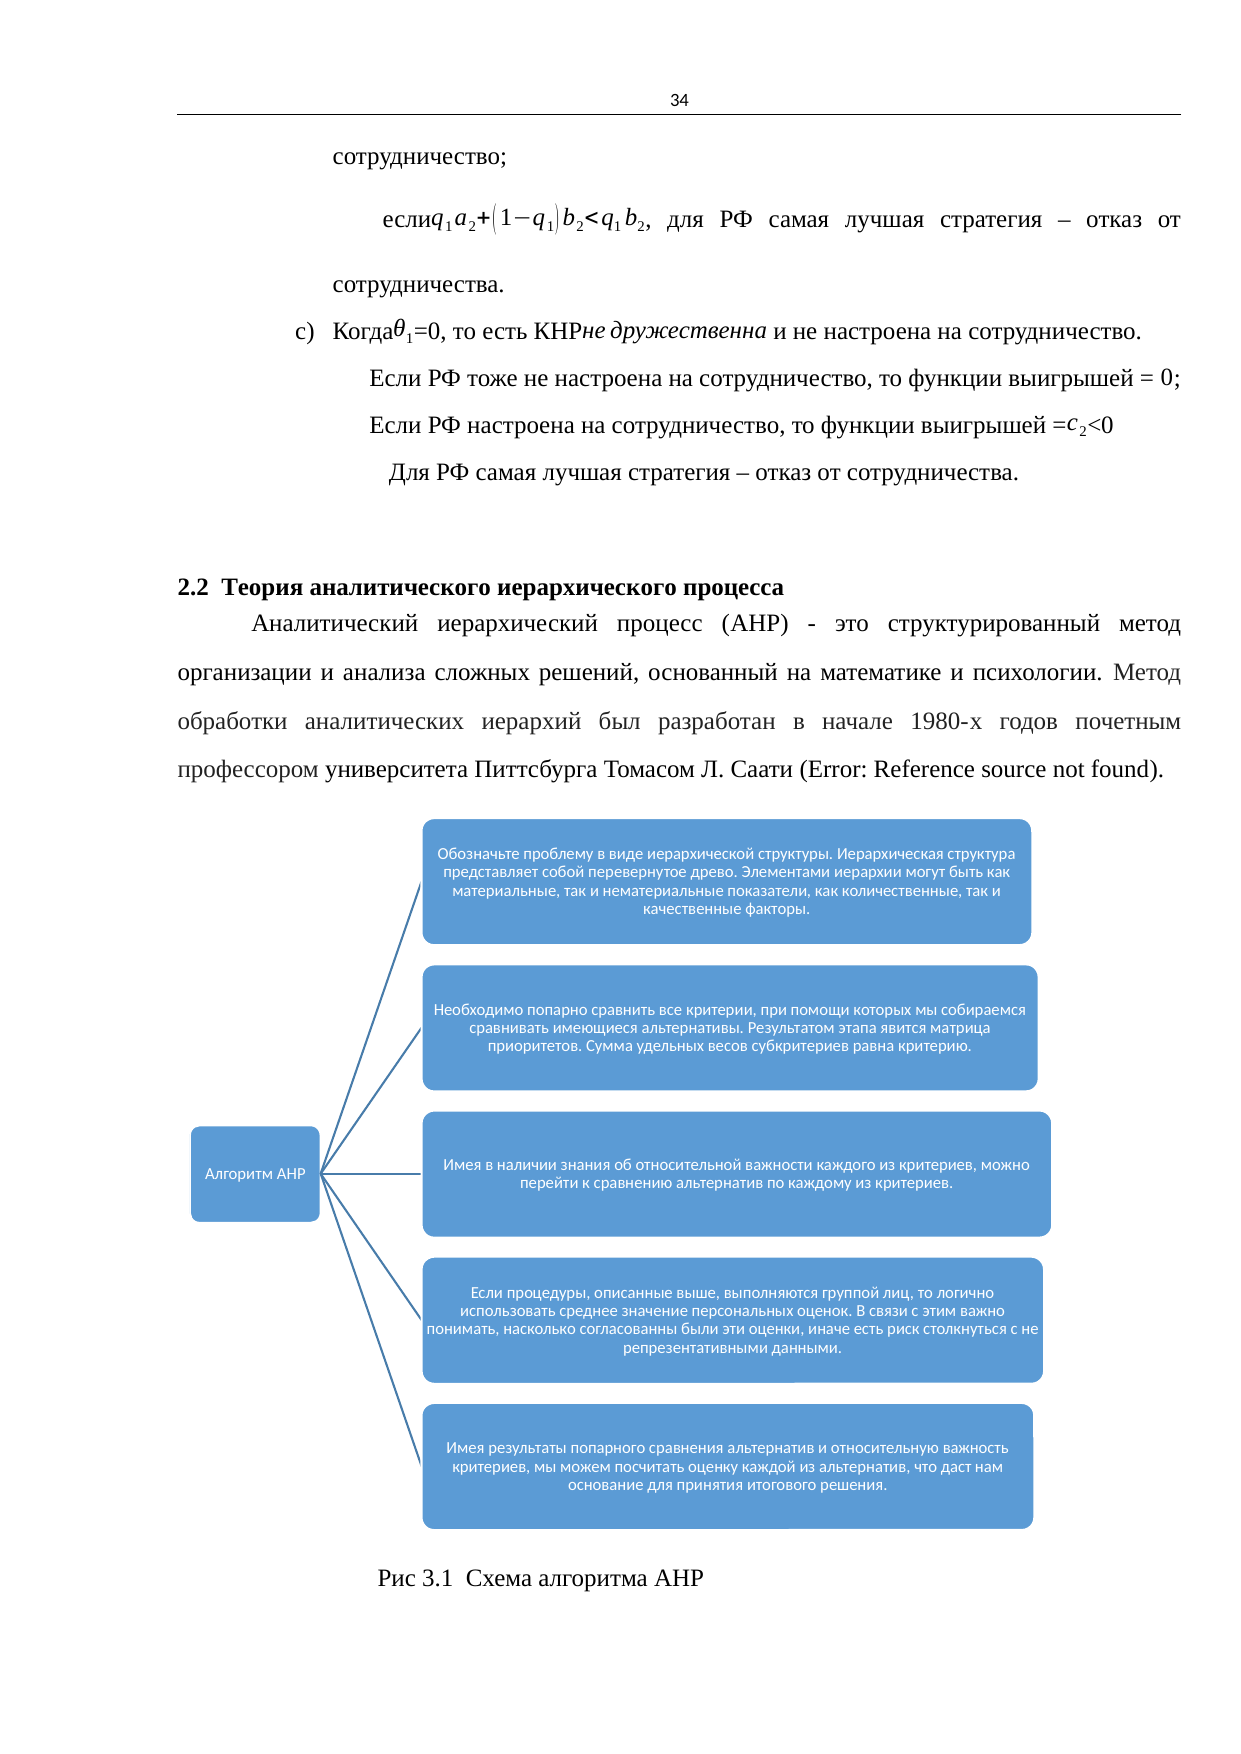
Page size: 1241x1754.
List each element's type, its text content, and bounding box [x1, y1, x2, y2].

list Если РФ настроена на сотрудничество, то функции выигрышей =<0 [339, 408, 1181, 441]
list Для РФ самая лучшая стратегия – отказ от сотрудничества. [339, 455, 1181, 488]
list Если РФ тоже не настроена на сотрудничество, то функции выигрышей = ; [339, 361, 1181, 394]
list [332, 139, 1181, 172]
subtitle 2.2 Теория аналитического иерархического процесса [177, 570, 1181, 602]
list если, для РФ самая лучшая стратегия – отказ от сотрудничества. [332, 186, 1181, 300]
list Когда=0, то есть КНР и не настроена на сотрудничество. [295, 314, 1181, 347]
text Рис 3.1 Схема алгоритма AHP [252, 1561, 1181, 1594]
